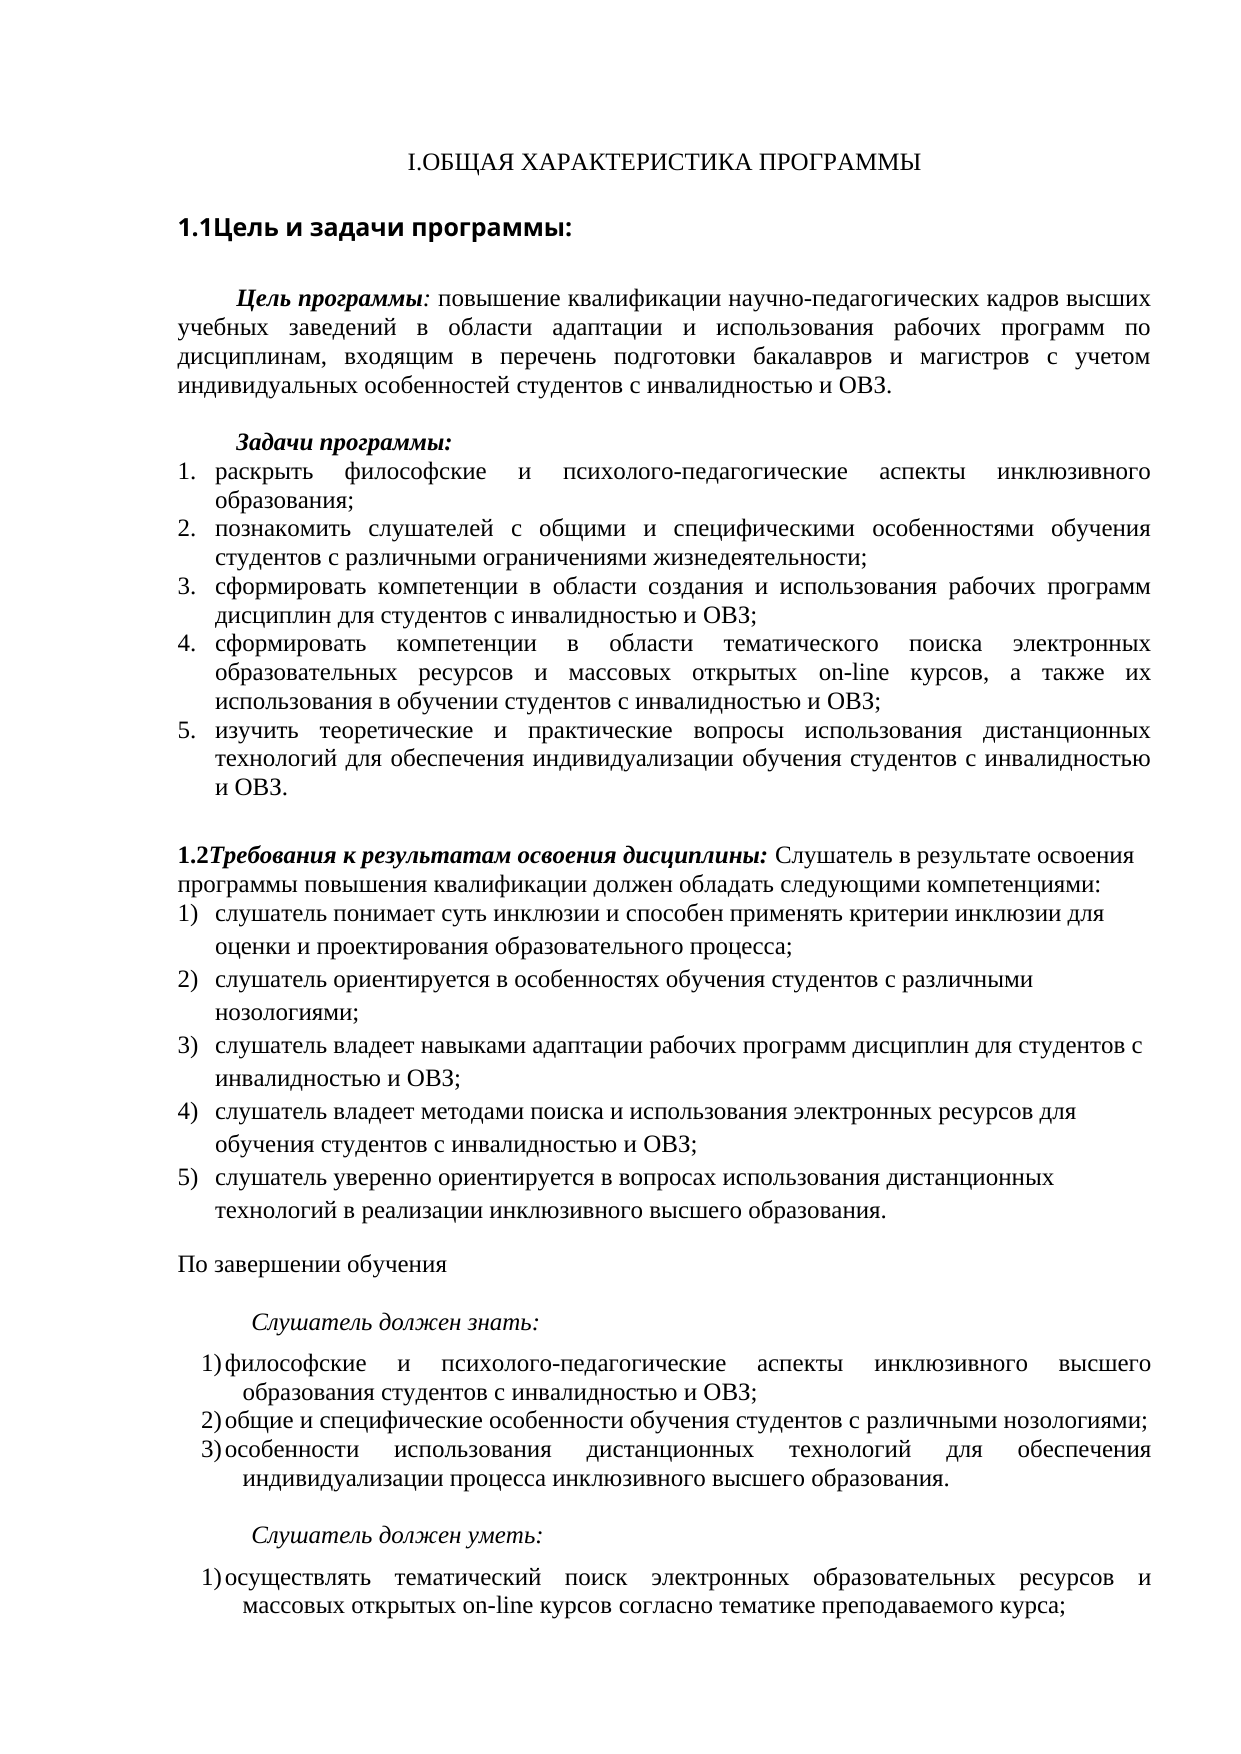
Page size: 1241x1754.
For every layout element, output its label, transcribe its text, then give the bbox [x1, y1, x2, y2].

list слушатель владеет навыками адаптации рабочих программ дисциплин для студентов с инвалидностью и ОВЗ; [177, 1030, 1152, 1092]
list слушатель понимает суть инклюзии и способен применять критерии инклюзии для оценки и проектирования образовательного процесса; [177, 898, 1152, 960]
list философские и психолого-педагогические аспекты инклюзивного высшего образования студентов с инвалидностью и ОВЗ; [201, 1348, 1152, 1405]
text 1.1Цель и задачи программы: [177, 210, 1152, 244]
text 1.2Требования к результатам освоения дисциплины: Слушатель в результате освоения программы повышения квалификации должен обладать следующими компетенциями: [177, 841, 1152, 898]
text Слушатель должен уметь: [177, 1520, 1152, 1549]
list слушатель владеет методами поиска и использования электронных ресурсов для обучения студентов с инвалидностью и ОВЗ; [177, 1096, 1152, 1158]
list сформировать компетенции в области создания и использования рабочих программ дисциплин для студентов с инвалидностью и ОВЗ; [177, 571, 1152, 628]
list раскрыть философские и психолого-педагогические аспекты инклюзивного образования; [177, 456, 1152, 513]
text Слушатель должен знать: [177, 1307, 1152, 1335]
list слушатель уверенно ориентируется в вопросах использования дистанционных технологий в реализации инклюзивного высшего образования. [177, 1162, 1152, 1224]
list изучить теоретические и практические вопросы использования дистанционных технологий для обеспечения индивидуализации обучения студентов с инвалидностью и ОВЗ. [177, 715, 1152, 801]
list слушатель ориентируется в особенностях обучения студентов с различными нозологиями; [177, 964, 1152, 1026]
list познакомить слушателей с общими и специфическими особенностями обучения студентов с различными ограничениями жизнедеятельности; [177, 513, 1152, 571]
text Задачи программы: [177, 427, 1152, 456]
list общие и специфические особенности обучения студентов с различными нозологиями; [201, 1405, 1152, 1434]
text По завершении обучения [177, 1249, 1152, 1278]
list осуществлять тематический поиск электронных образовательных ресурсов и массовых открытых on-line курсов согласно тематике преподаваемого курса; [201, 1562, 1152, 1619]
text Цель программы: повышение квалификации научно-педагогических кадров высших учебных заведений в области адаптации и использования рабочих программ по дисциплинам, входящим в перечень подготовки бакалавров и магистров с учетом индивидуальных особенностей студентов с инвалидностью и ОВЗ. [177, 283, 1152, 398]
text I.ОБЩАЯ ХАРАКТЕРИСТИКА ПРОГРАММЫ [177, 147, 1152, 176]
list сформировать компетенции в области тематического поиска электронных образовательных ресурсов и массовых открытых on-line курсов, а также их использования в обучении студентов с инвалидностью и ОВЗ; [177, 628, 1152, 715]
list особенности использования дистанционных технологий для обеспечения индивидуализации процесса инклюзивного высшего образования. [201, 1434, 1152, 1492]
